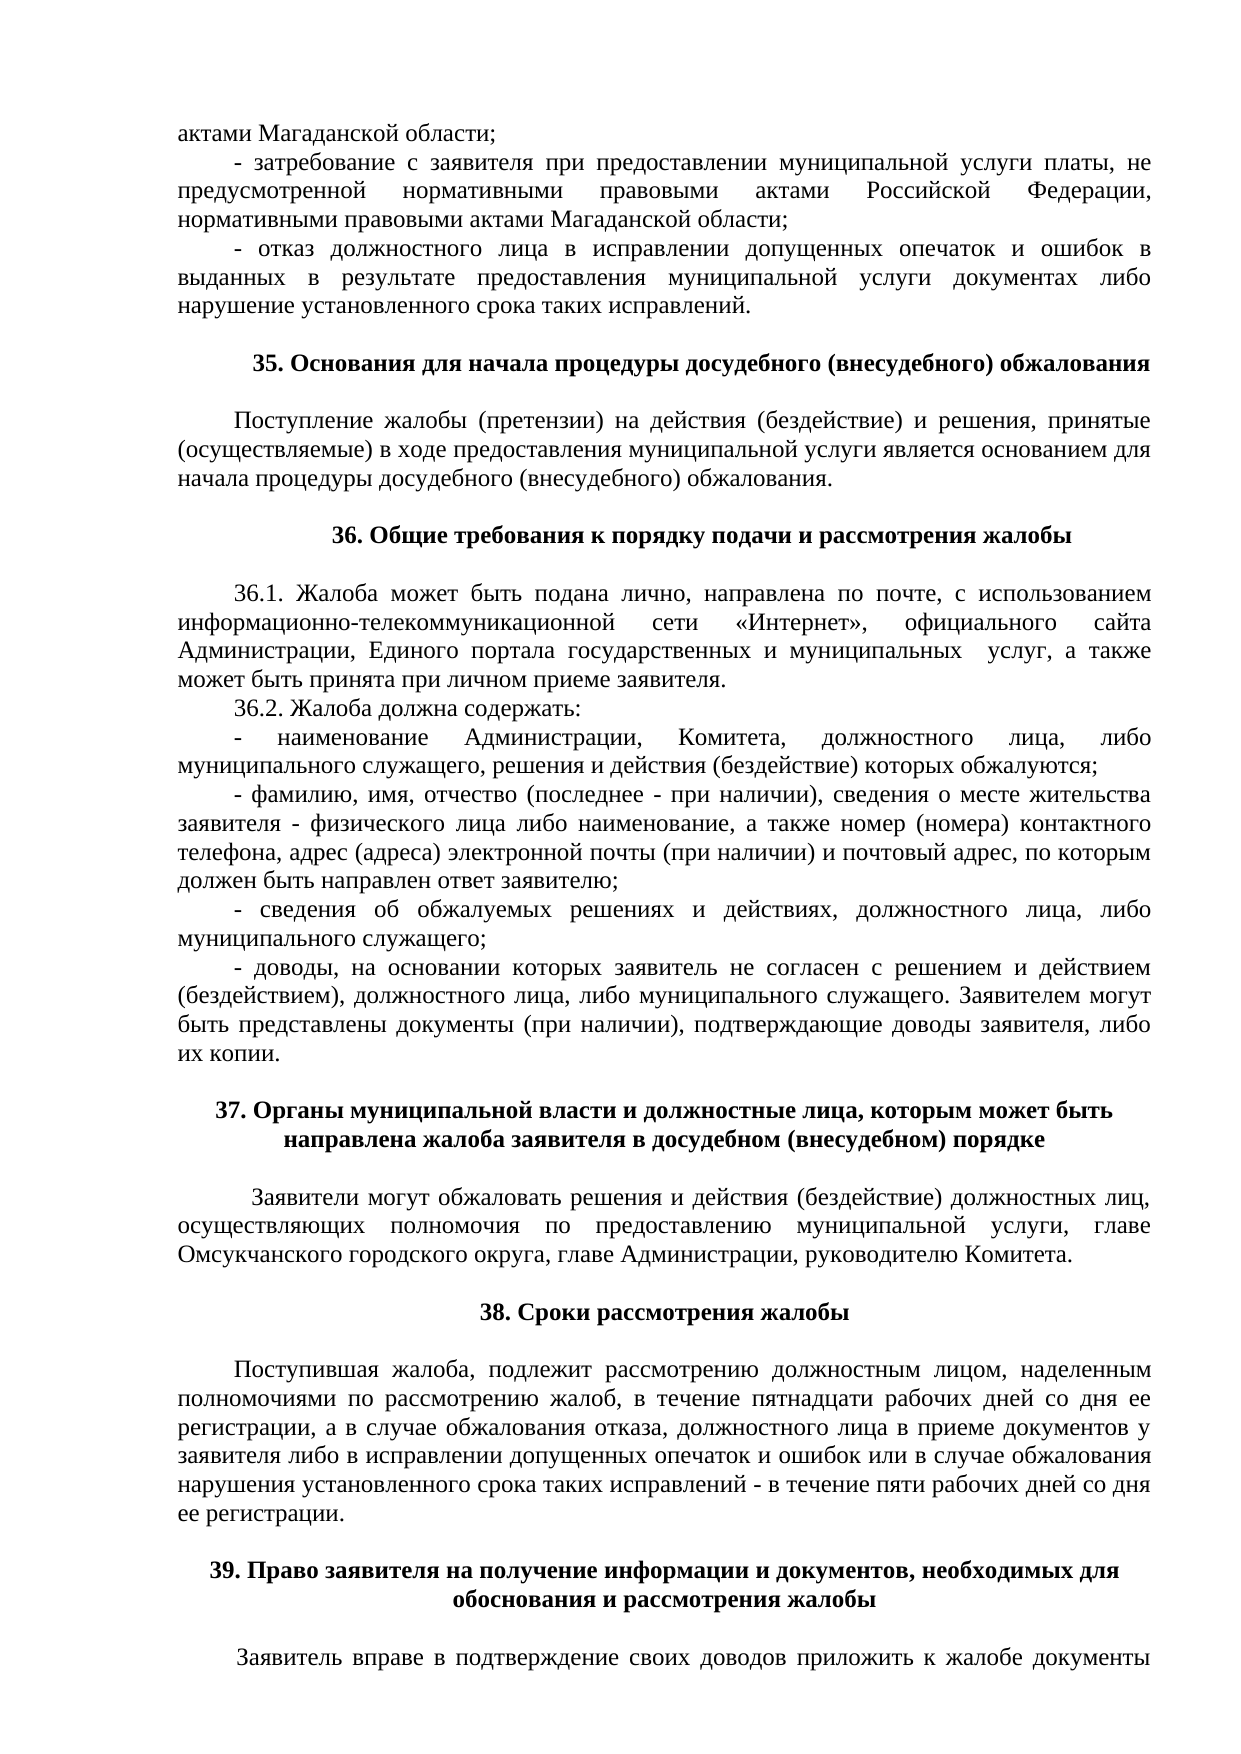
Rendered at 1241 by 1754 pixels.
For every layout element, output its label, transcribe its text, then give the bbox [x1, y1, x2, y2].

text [177, 1642, 1152, 1671]
text - наименование Администрации, Комитета, должностного лица, либо муниципального служащего, решения и действия (бездействие) которых обжалуются; [177, 722, 1152, 779]
text - фамилию, имя, отчество (последнее - при наличии), сведения о месте жительства заявителя - физического лица либо наименование, а также номер (номера) контактного телефона, адрес (адреса) электронной почты (при наличии) и почтовый адрес, по которым должен быть направлен ответ заявителю; [177, 779, 1152, 894]
text Заявители могут обжаловать решения и действия (бездействие) должностных лиц, осуществляющих полномочия по предоставлению муниципальной услуги, главе Омсукчанского городского округа, главе Администрации, руководителю Комитета. [177, 1182, 1152, 1268]
text 36.1. Жалоба может быть подана лично, направлена по почте, с использованием информационно-телекоммуникационной сети «Интернет», официального сайта Администрации, Единого портала государственных и муниципальных услуг, а также может быть принята при личном приеме заявителя. [177, 578, 1152, 693]
text - сведения об обжалуемых решениях и действиях, должностного лица, либо муниципального служащего; [177, 894, 1152, 952]
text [177, 118, 1152, 147]
text 36.2. Жалоба должна содержать: [177, 693, 1152, 722]
text Поступление жалобы (претензии) на действия (бездействие) и решения, принятые (осуществляемые) в ходе предоставления муниципальной услуги является основанием для начала процедуры досудебного (внесудебного) обжалования. [177, 406, 1152, 492]
text Поступившая жалоба, подлежит рассмотрению должностным лицом, наделенным полномочиями по рассмотрению жалоб, в течение пятнадцати рабочих дней со дня ее регистрации, а в случае обжалования отказа, должностного лица в приеме документов у заявителя либо в исправлении допущенных опечаток и ошибок или в случае обжалования нарушения установленного срока таких исправлений - в течение пяти рабочих дней со дня ее регистрации. [177, 1354, 1152, 1527]
text 35. Основания для начала процедуры досудебного (внесудебного) обжалования [177, 348, 1152, 377]
text - доводы, на основании которых заявитель не согласен с решением и действием (бездействием), должностного лица, либо муниципального служащего. Заявителем могут быть представлены документы (при наличии), подтверждающие доводы заявителя, либо их копии. [177, 952, 1152, 1067]
text - отказ должностного лица в исправлении допущенных опечаток и ошибок в выданных в результате предоставления муниципальной услуги документах либо нарушение установленного срока таких исправлений. [177, 233, 1152, 319]
text - затребование с заявителя при предоставлении муниципальной услуги платы, не предусмотренной нормативными правовыми актами Российской Федерации, нормативными правовыми актами Магаданской области; [177, 147, 1152, 233]
text 38. Сроки рассмотрения жалобы [177, 1297, 1152, 1326]
text 37. Органы муниципальной власти и должностные лица, которым может быть направлена жалоба заявителя в досудебном (внесудебном) порядке [177, 1096, 1152, 1153]
text 36. Общие требования к порядку подачи и рассмотрения жалобы [177, 521, 1152, 549]
text 39. Право заявителя на получение информации и документов, необходимых для обоснования и рассмотрения жалобы [177, 1556, 1152, 1613]
